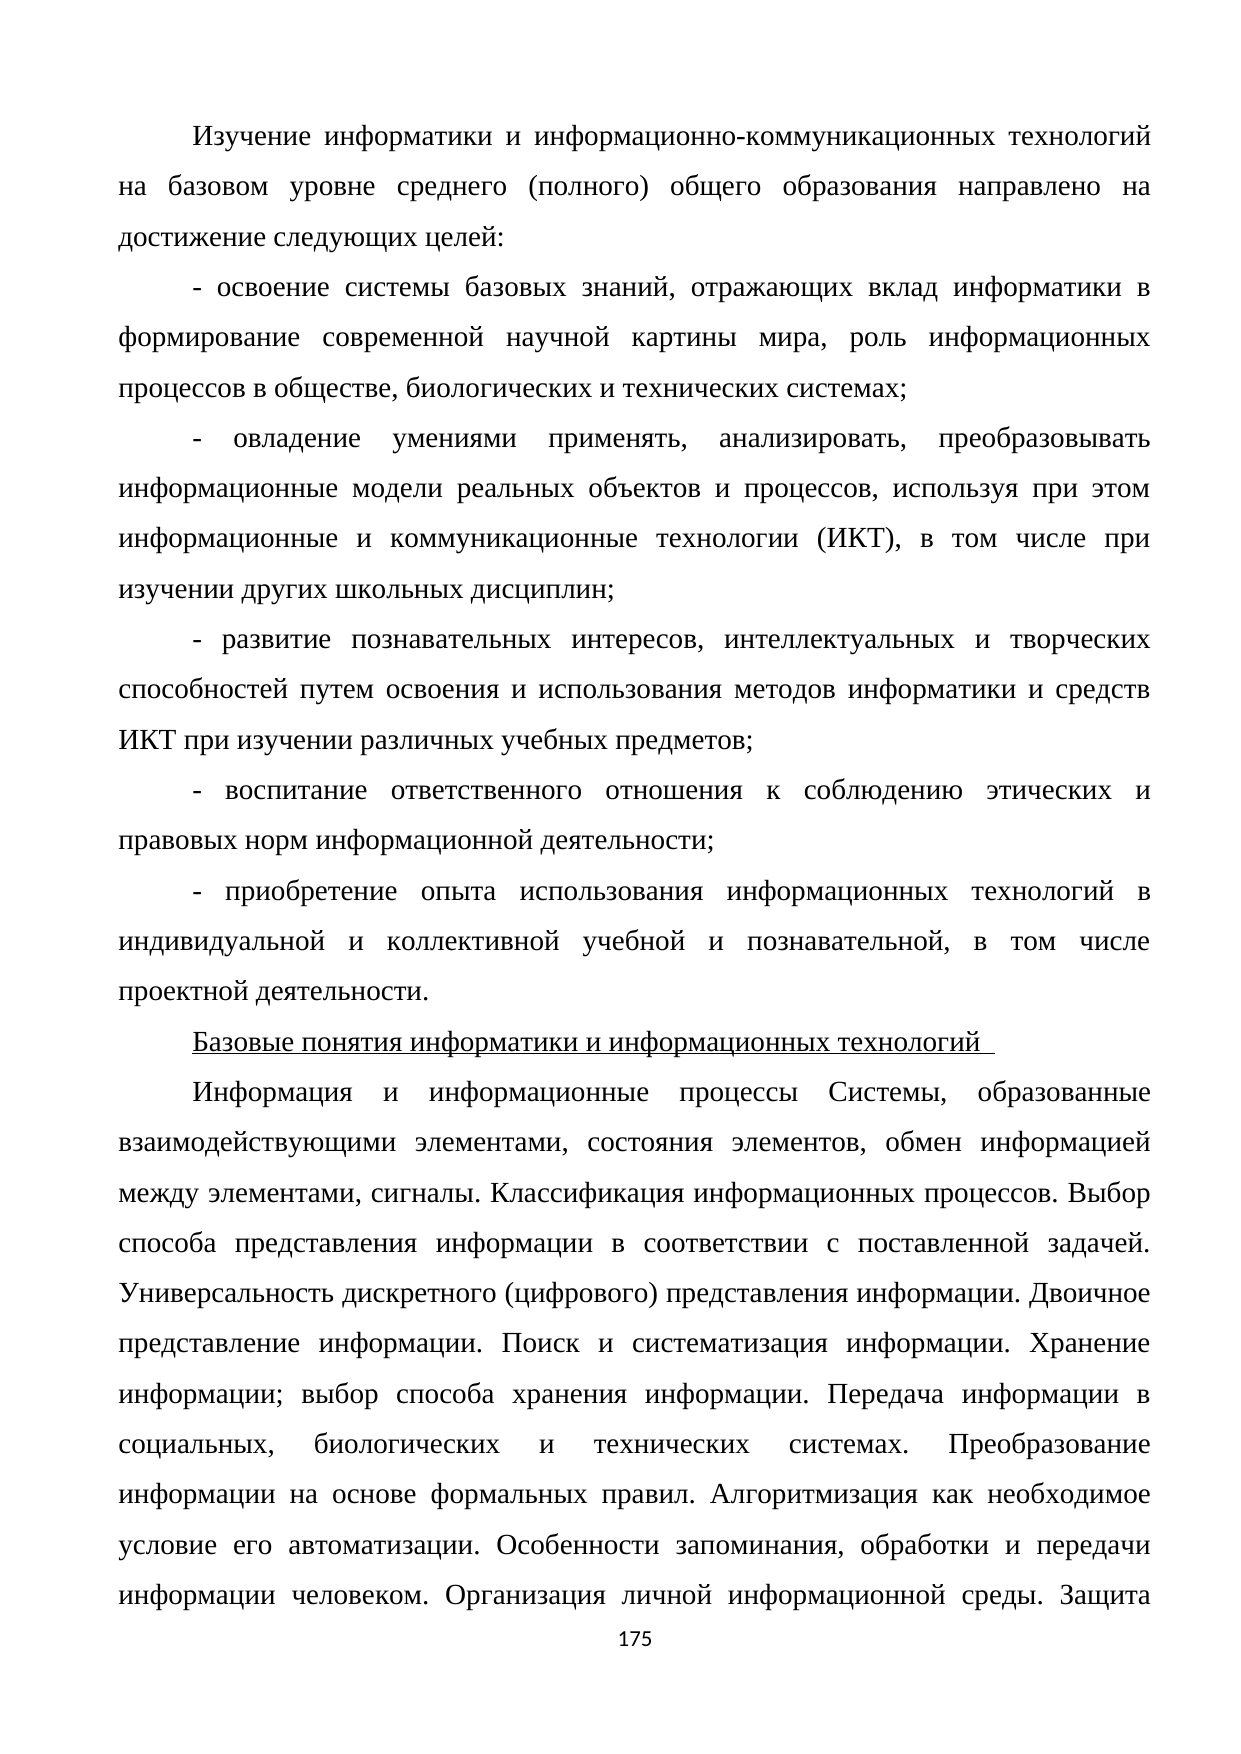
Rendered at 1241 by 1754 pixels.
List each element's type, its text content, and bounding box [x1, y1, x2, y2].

text Базовые понятия информатики и информационных технологий [118, 1024, 1152, 1057]
text - овладение умениями применять, анализировать, преобразовывать информационные модели реальных объектов и процессов, используя при этом информационные и коммуникационные технологии (ИКТ), в том числе при изучении других школьных дисциплин; [118, 420, 1152, 604]
text - приобретение опыта использования информационных технологий в индивидуальной и коллективной учебной и познавательной, в том числе проектной деятельности. [118, 873, 1152, 1007]
text - освоение системы базовых знаний, отражающих вклад информатики в формирование современной научной картины мира, роль информационных процессов в обществе, биологических и технических системах; [118, 269, 1152, 403]
text - развитие познавательных интересов, интеллектуальных и творческих способностей путем освоения и использования методов информатики и средств ИКТ при изучении различных учебных предметов; [118, 621, 1152, 755]
text - воспитание ответственного отношения к соблюдению этических и правовых норм информационной деятельности; [118, 772, 1152, 856]
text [118, 1074, 1152, 1611]
text Изучение информатики и информационно-коммуникационных технологий на базовом уровне среднего (полного) общего образования направлено на достижение следующих целей: [118, 118, 1152, 252]
